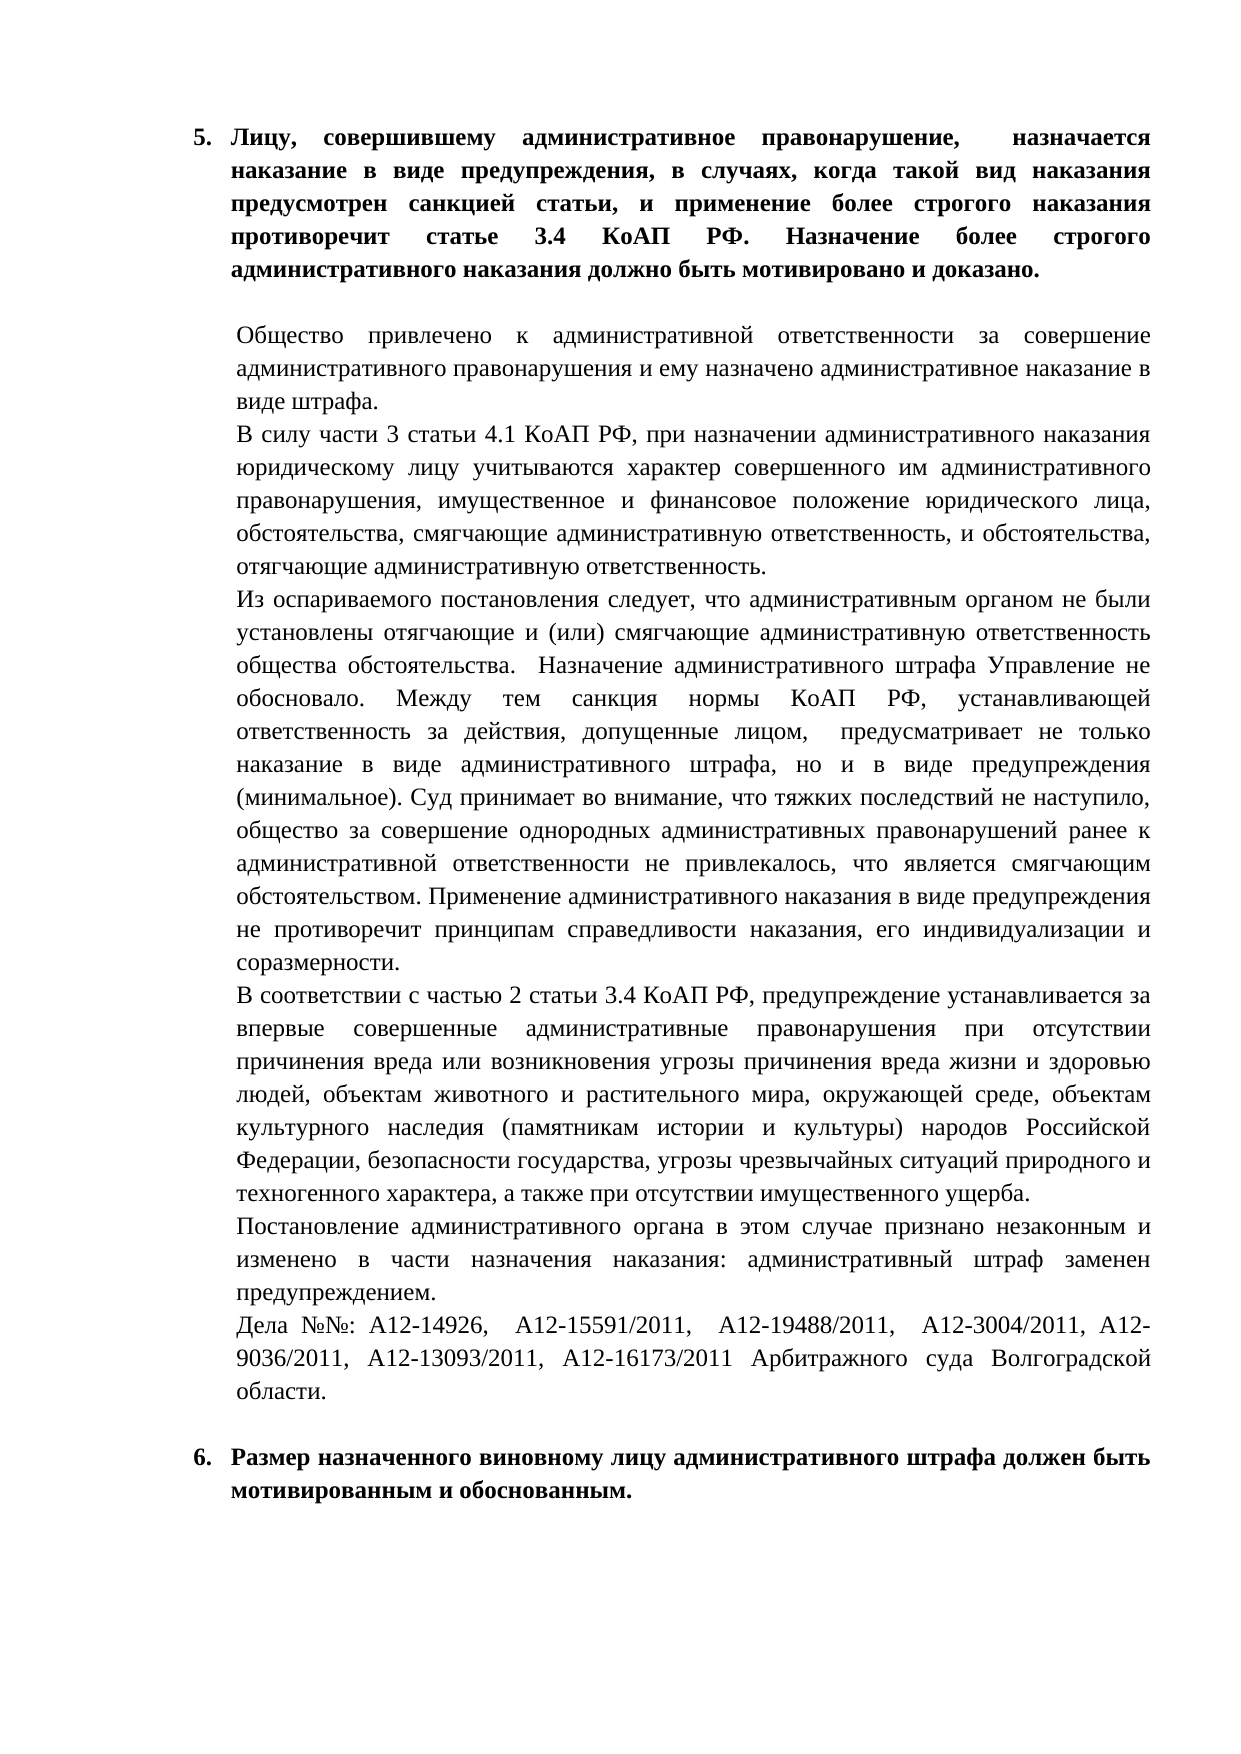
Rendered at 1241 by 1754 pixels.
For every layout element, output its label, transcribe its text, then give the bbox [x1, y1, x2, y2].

text В силу части 3 статьи 4.1 КоАП РФ, при назначении административного наказания юридическому лицу учитываются характер совершенного им административного правонарушения, имущественное и финансовое положение юридического лица, обстоятельства, смягчающие административную ответственность, и обстоятельства, отягчающие административную ответственность. [236, 419, 1152, 580]
list Размер назначенного виновному лицу административного штрафа должен быть мотивированным и обоснованным. [193, 1442, 1152, 1504]
text Дела №№: А12-14926, А12-15591/2011, А12-19488/2011, А12-3004/2011, А12-9036/2011, А12-13093/2011, А12-16173/2011 Арбитражного суда Волгоградской области. [236, 1310, 1152, 1405]
list Лицу, совершившему административное правонарушение, назначается наказание в виде предупреждения, в случаях, когда такой вид наказания предусмотрен санкцией статьи, и применение более строгого наказания противоречит статье 3.4 КоАП РФ. Назначение более строгого административного наказания должно быть мотивировано и доказано. [193, 122, 1152, 282]
text Из оспариваемого постановления следует, что административным органом не были установлены отягчающие и (или) смягчающие административную ответственность общества обстоятельства. Назначение административного штрафа Управление не обосновало. Между тем санкция нормы КоАП РФ, устанавливающей ответственность за действия, допущенные лицом, предусматривает не только наказание в виде административного штрафа, но и в виде предупреждения (минимальное). Суд принимает во внимание, что тяжких последствий не наступило, общество за совершение однородных административных правонарушений ранее к административной ответственности не привлекалось, что является смягчающим обстоятельством. Применение административного наказания в виде предупреждения не противоречит принципам справедливости наказания, его индивидуализации и соразмерности. [236, 584, 1152, 976]
text Постановление административного органа в этом случае признано незаконным и изменено в части назначения наказания: административный штраф заменен предупреждением. [236, 1211, 1152, 1306]
text Общество привлечено к административной ответственности за совершение административного правонарушения и ему назначено административное наказание в виде штрафа. [236, 320, 1152, 414]
text В соответствии с частью 2 статьи 3.4 КоАП РФ, предупреждение устанавливается за впервые совершенные административные правонарушения при отсутствии причинения вреда или возникновения угрозы причинения вреда жизни и здоровью людей, объектам животного и растительного мира, окружающей среде, объектам культурного наследия (памятникам истории и культуры) народов Российской Федерации, безопасности государства, угрозы чрезвычайных ситуаций природного и техногенного характера, а также при отсутствии имущественного ущерба. [236, 980, 1152, 1207]
